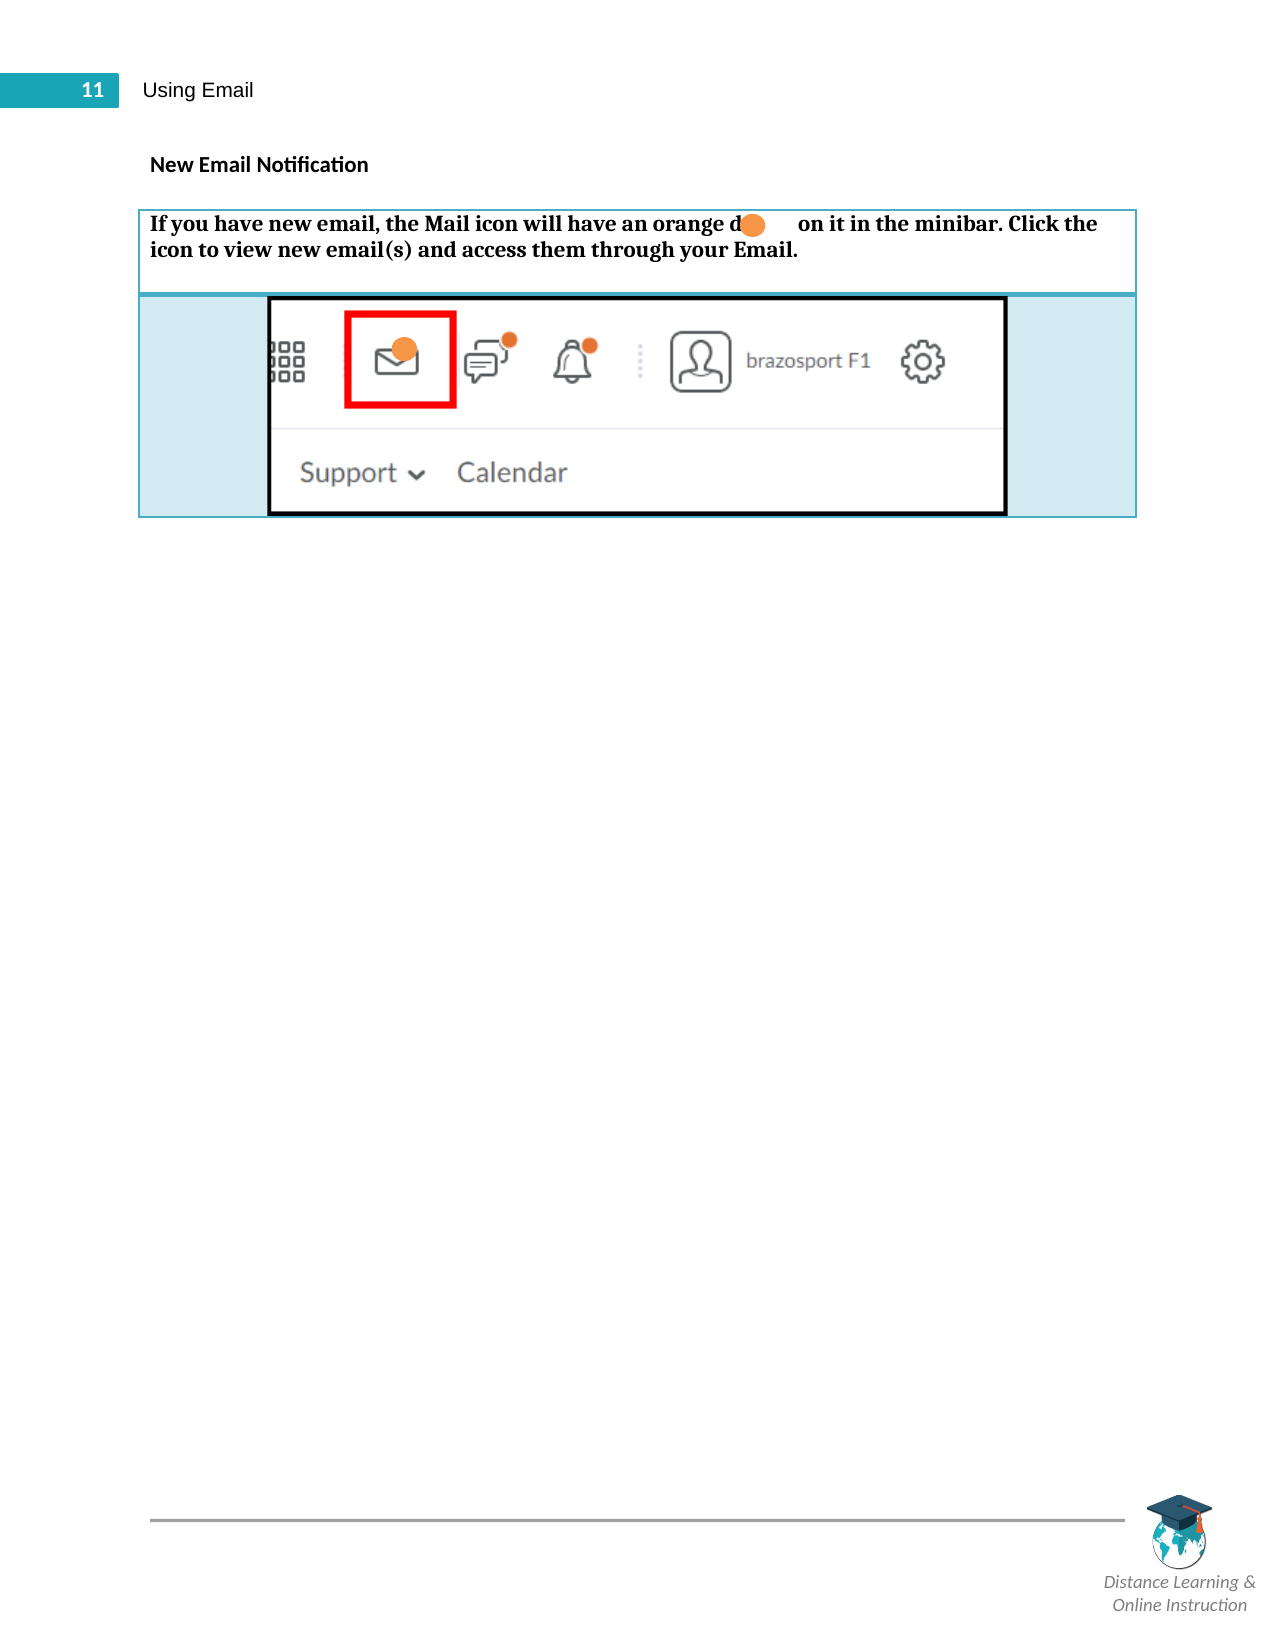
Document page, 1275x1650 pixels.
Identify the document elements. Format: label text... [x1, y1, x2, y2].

table_cell [1008, 297, 1135, 516]
table_cell [140, 297, 267, 516]
text New Email Notification [150, 150, 1125, 178]
table_header If you have new email, the Mail icon will have an orange dot on it in the minibar. Click the icon to view new email(s) and access them through your Email. [140, 211, 1135, 292]
picture [1147, 1495, 1213, 1570]
picture [267, 296, 1008, 516]
